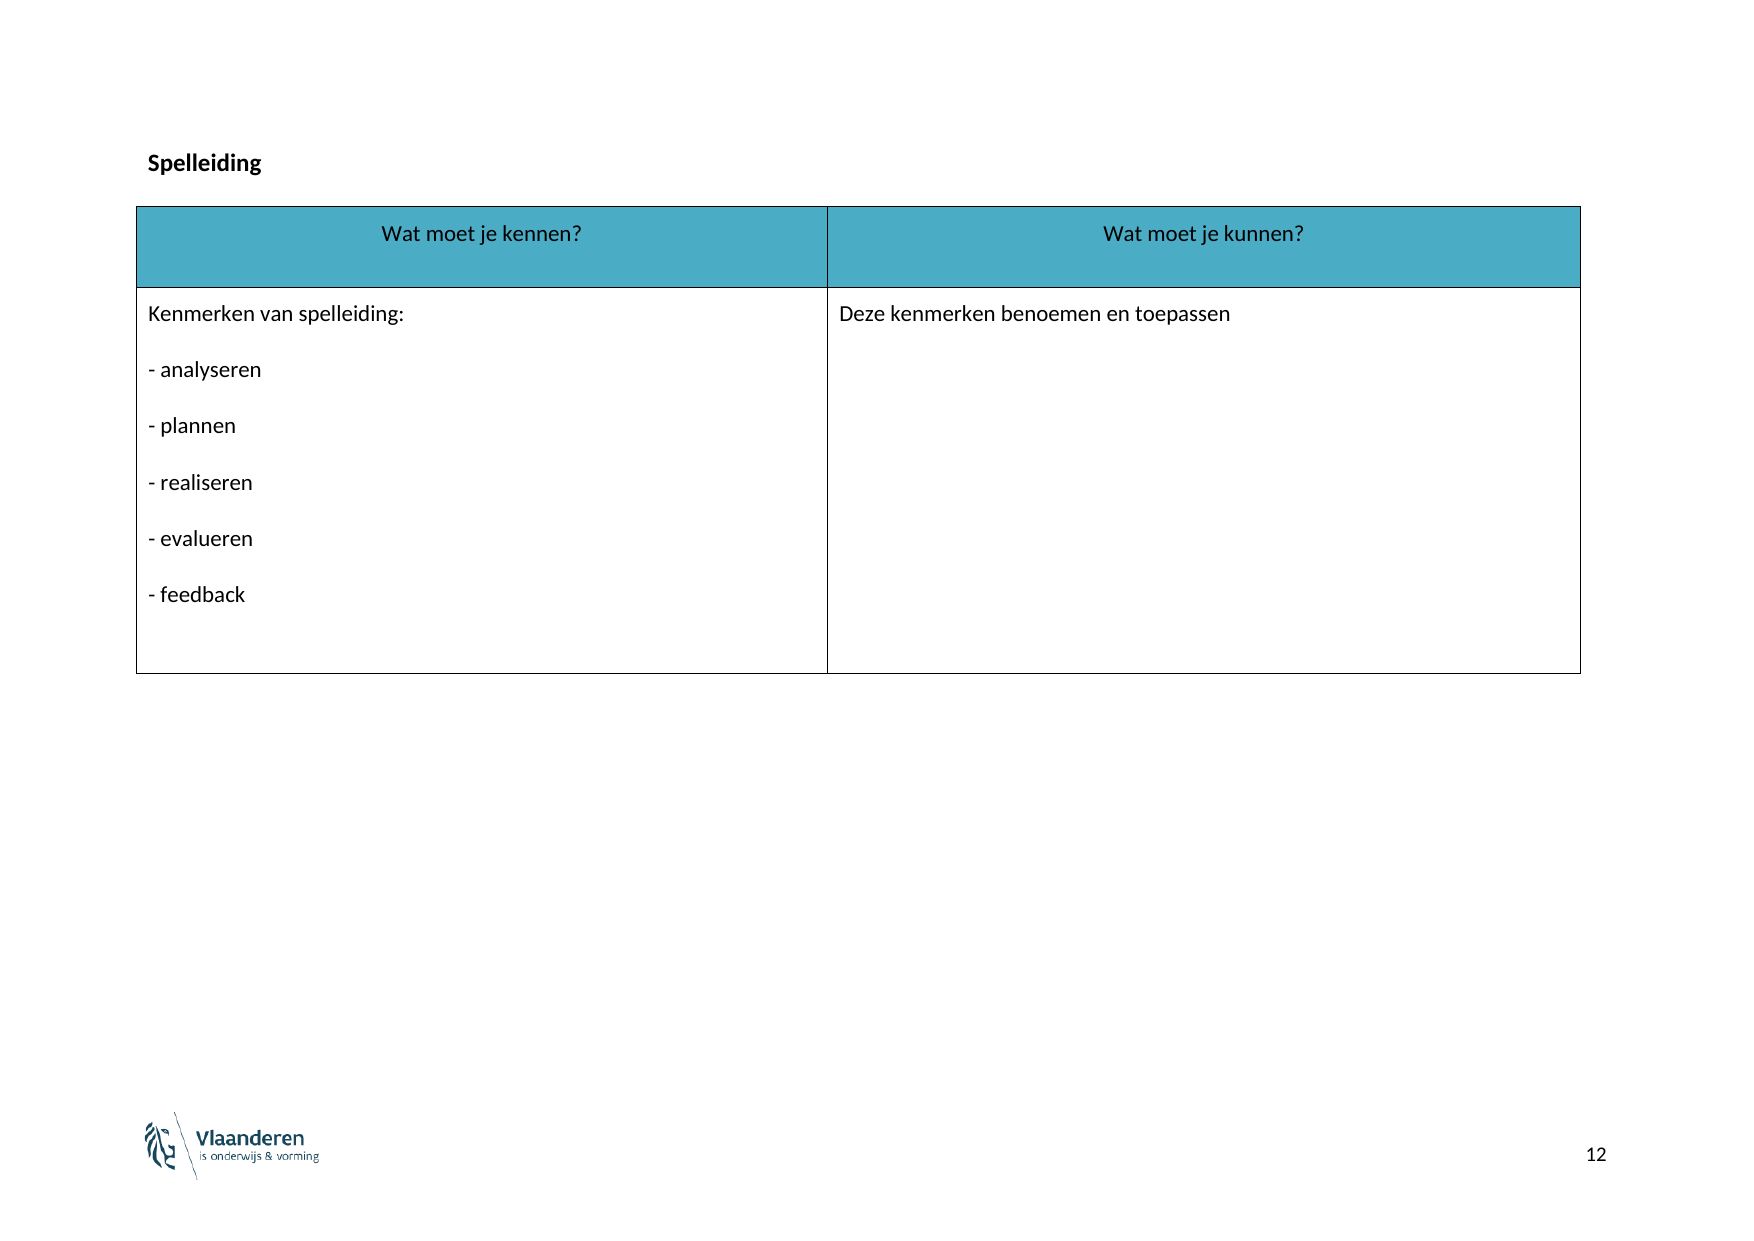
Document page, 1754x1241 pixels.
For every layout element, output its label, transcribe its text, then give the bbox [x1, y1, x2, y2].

table_cell Kenmerken van spelleiding: - analyseren - plannen - realiseren - evalueren - feedback [137, 288, 827, 673]
table_cell Deze kenmerken benoemen en toepassen [828, 288, 1580, 673]
picture [144, 1112, 327, 1180]
table_header Wat moet je kennen? [137, 207, 827, 287]
text Spelleiding [148, 148, 1606, 178]
table_header Wat moet je kunnen? [828, 207, 1580, 287]
